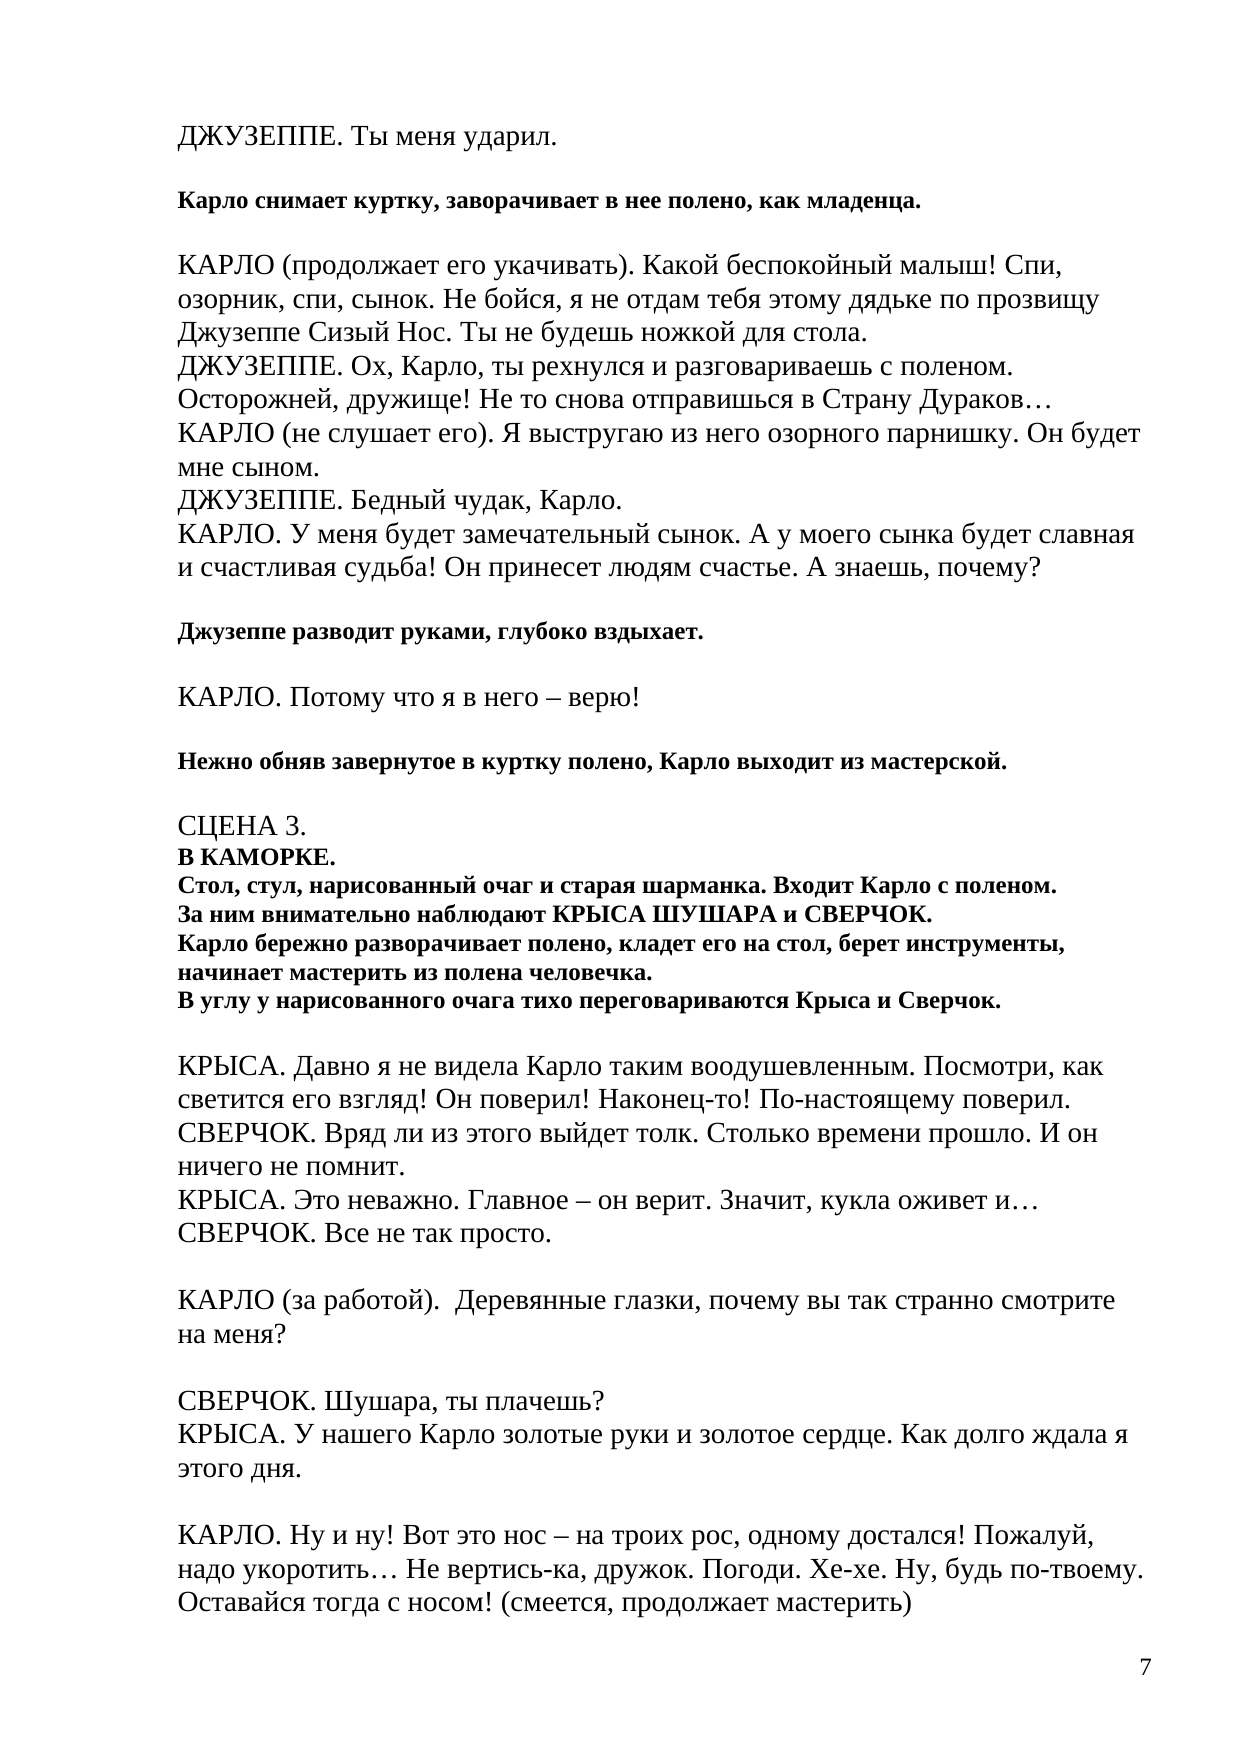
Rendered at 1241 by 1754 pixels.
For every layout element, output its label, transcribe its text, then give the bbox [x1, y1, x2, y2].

text КРЫСА. Давно я не видела Карло таким воодушевленным. Посмотри, как светится его взгляд! Он поверил! Наконец-то! По-настоящему поверил. [177, 1048, 1152, 1115]
text В КАМОРКЕ. [177, 842, 1152, 870]
text Карло снимает куртку, заворачивает в нее полено, как младенца. [177, 185, 1152, 214]
text КАРЛО (продолжает его укачивать). Какой беспокойный малыш! Спи, озорник, спи, сынок. Не бойся, я не отдам тебя этому дядьке по прозвищу Джузеппе Сизый Нос. Ты не будешь ножкой для стола. [177, 247, 1152, 348]
text ДЖУЗЕППЕ. Ты меня ударил. [177, 118, 1152, 152]
text За ним внимательно наблюдают КРЫСА ШУШАРА и СВЕРЧОК. [177, 899, 1152, 928]
text КАРЛО. У меня будет замечательный сынок. А у моего сынка будет славная и счастливая судьба! Он принесет людям счастье. А знаешь, почему? [177, 516, 1152, 583]
text В углу у нарисованного очага тихо переговариваются Крыса и Сверчок. [177, 985, 1152, 1014]
text СВЕРЧОК. Все не так просто. [177, 1215, 1152, 1249]
text Джузеппе разводит руками, глубоко вздыхает. [177, 616, 1152, 645]
text СЦЕНА 3. [177, 808, 1152, 842]
text КРЫСА. Это неважно. Главное – он верит. Значит, кукла оживет и… [177, 1182, 1152, 1215]
text ДЖУЗЕППЕ. Ох, Карло, ты рехнулся и разговариваешь с поленом. Осторожней, дружище! Не то снова отправишься в Страну Дураков… [177, 348, 1152, 415]
text СВЕРЧОК. Шушара, ты плачешь? [177, 1383, 1152, 1417]
text КАРЛО (не слушает его). Я выстругаю из него озорного парнишку. Он будет мне сыном. [177, 415, 1152, 482]
text Стол, стул, нарисованный очаг и старая шарманка. Входит Карло с поленом. [177, 870, 1152, 899]
text ДЖУЗЕППЕ. Бедный чудак, Карло. [177, 482, 1152, 516]
text КАРЛО. Потому что я в него – верю! [177, 679, 1152, 712]
text КРЫСА. У нашего Карло золотые руки и золотое сердце. Как долго ждала я этого дня. [177, 1417, 1152, 1484]
text Нежно обняв завернутое в куртку полено, Карло выходит из мастерской. [177, 746, 1152, 774]
text СВЕРЧОК. Вряд ли из этого выйдет толк. Столько времени прошло. И он ничего не помнит. [177, 1115, 1152, 1182]
text КАРЛО. Ну и ну! Вот это нос – на троих рос, одному достался! Пожалуй, надо укоротить… Не вертись-ка, дружок. Погоди. Хе-хе. Ну, будь по-твоему. Оставайся тогда с носом! (смеется, продолжает мастерить) [177, 1517, 1152, 1618]
text Карло бережно разворачивает полено, кладет его на стол, берет инструменты, начинает мастерить из полена человечка. [177, 928, 1152, 985]
text КАРЛО (за работой). Деревянные глазки, почему вы так странно смотрите на меня? [177, 1282, 1152, 1349]
